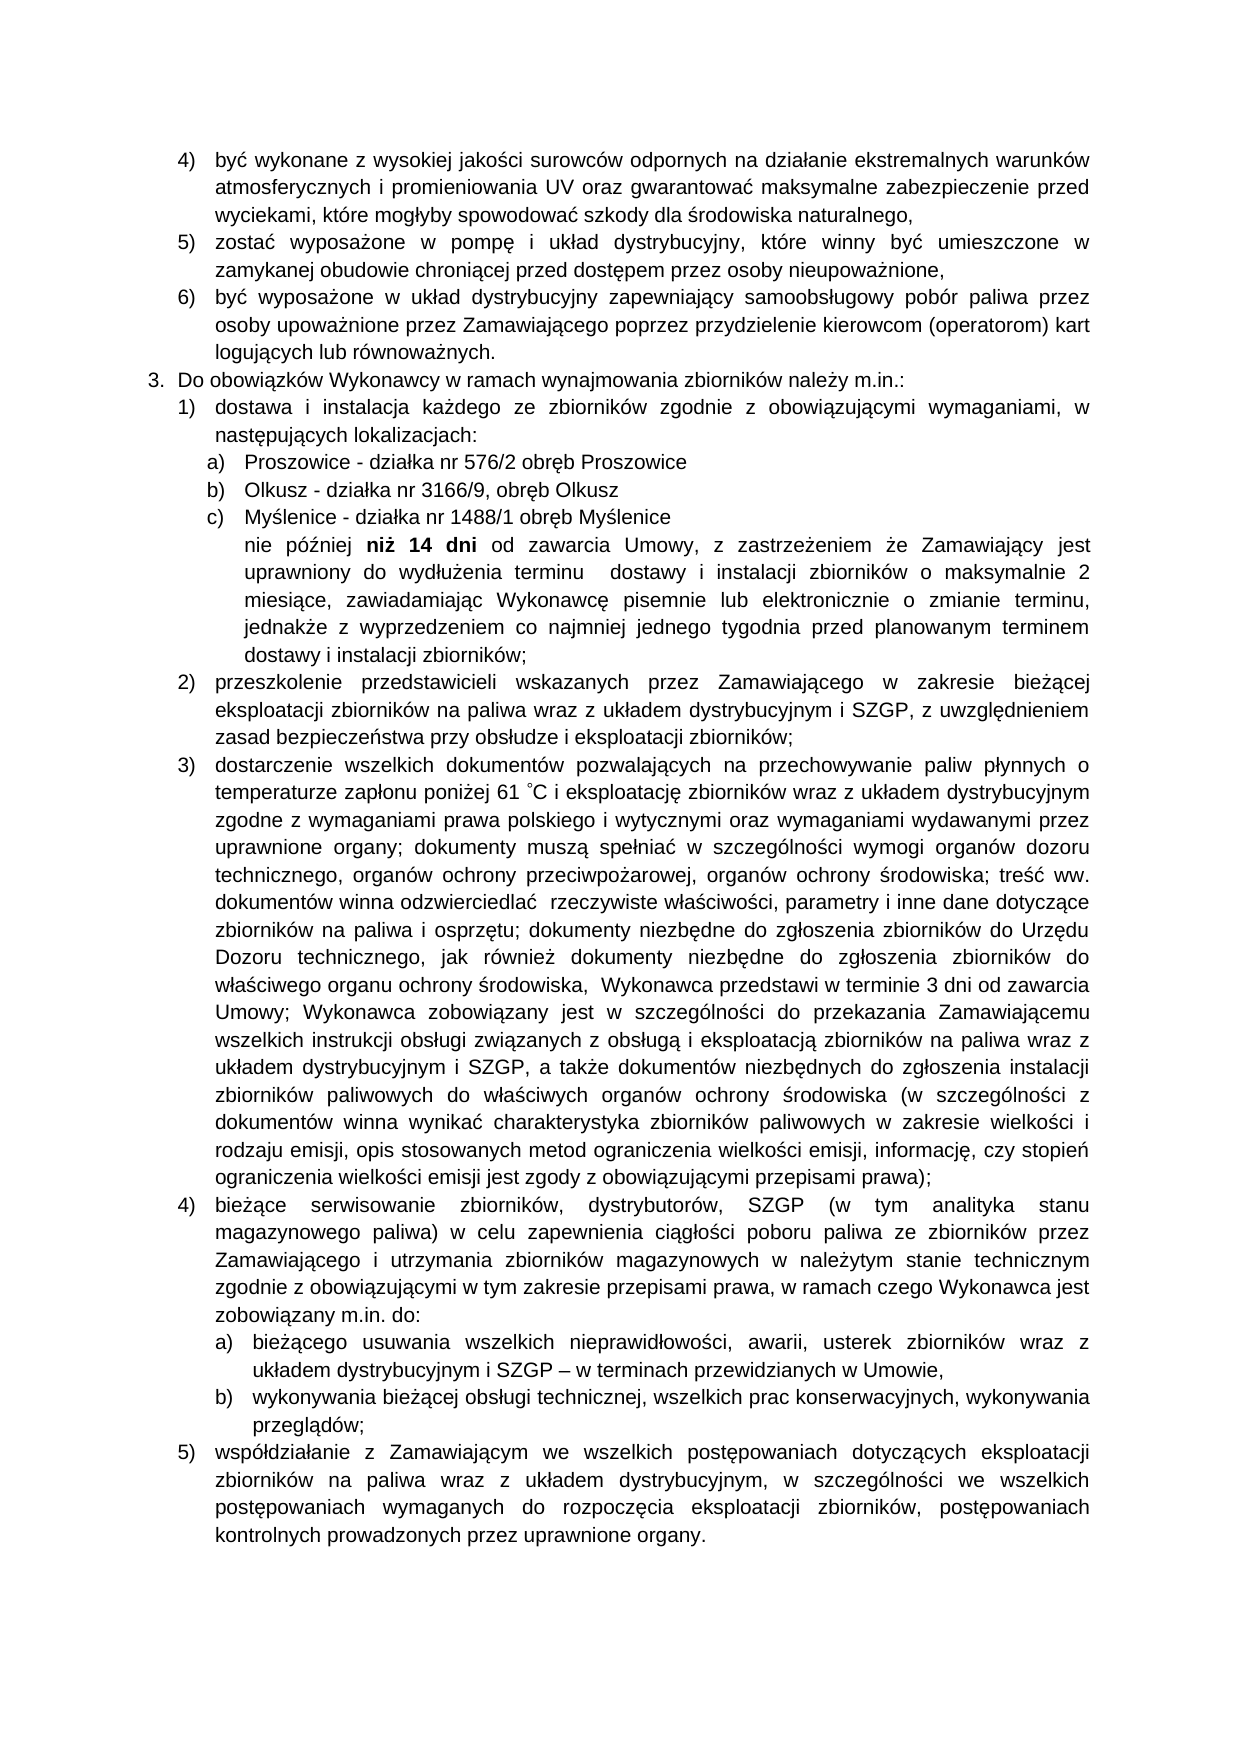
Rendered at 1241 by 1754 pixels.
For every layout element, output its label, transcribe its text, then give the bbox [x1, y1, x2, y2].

list Olkusz - działka nr 3166/9, obręb Olkusz [207, 478, 1091, 502]
list dostarczenie wszelkich dokumentów pozwalających na przechowywanie paliw płynnych o temperaturze zapłonu poniżej 61 C i eksploatację zbiorników wraz z układem dystrybucyjnym zgodne z wymaganiami prawa polskiego i wytycznymi oraz wymaganiami wydawanymi przez uprawnione organy; dokumenty muszą spełniać w szczególności wymogi organów dozoru technicznego, organów ochrony przeciwpożarowej, organów ochrony środowiska; treść ww. dokumentów winna odzwierciedlać rzeczywiste właściwości, parametry i inne dane dotyczące zbiorników na paliwa i osprzętu; dokumenty niezbędne do zgłoszenia zbiorników do Urzędu Dozoru technicznego, jak również dokumenty niezbędne do zgłoszenia zbiorników do właściwego organu ochrony środowiska, Wykonawca przedstawi w terminie 3 dni od zawarcia Umowy; Wykonawca zobowiązany jest w szczególności do przekazania Zamawiającemu wszelkich instrukcji obsługi związanych z obsługą i eksploatacją zbiorników na paliwa wraz z układem dystrybucyjnym i SZGP, a także dokumentów niezbędnych do zgłoszenia instalacji zbiorników paliwowych do właściwych organów ochrony środowiska (w szczególności z dokumentów winna wynikać charakterystyka zbiorników paliwowych w zakresie wielkości i rodzaju emisji, opis stosowanych metod ograniczenia wielkości emisji, informację, czy stopień ograniczenia wielkości emisji jest zgody z obowiązującymi przepisami prawa); [177, 753, 1091, 1189]
list dostawa i instalacja każdego ze zbiorników zgodnie z obowiązującymi wymaganiami, w następujących lokalizacjach: [177, 395, 1091, 447]
list Do obowiązków Wykonawcy w ramach wynajmowania zbiorników należy m.in.: [148, 368, 1091, 392]
list bieżące serwisowanie zbiorników, dystrybutorów, SZGP (w tym analityka stanu magazynowego paliwa) w celu zapewnienia ciągłości poboru paliwa ze zbiorników przez Zamawiającego i utrzymania zbiorników magazynowych w należytym stanie technicznym zgodnie z obowiązującymi w tym zakresie przepisami prawa, w ramach czego Wykonawca jest zobowiązany m.in. do: [177, 1193, 1091, 1327]
list przeszkolenie przedstawicieli wskazanych przez Zamawiającego w zakresie bieżącej eksploatacji zbiorników na paliwa wraz z układem dystrybucyjnym i SZGP, z uwzględnieniem zasad bezpieczeństwa przy obsłudze i eksploatacji zbiorników; [177, 670, 1091, 749]
list Myślenice - działka nr 1488/1 obręb Myślenice [207, 505, 1091, 529]
list współdziałanie z Zamawiającym we wszelkich postępowaniach dotyczących eksploatacji zbiorników na paliwa wraz z układem dystrybucyjnym, w szczególności we wszelkich postępowaniach wymaganych do rozpoczęcia eksploatacji zbiorników, postępowaniach kontrolnych prowadzonych przez uprawnione organy. [177, 1440, 1091, 1547]
list być wyposażone w układ dystrybucyjny zapewniający samoobsługowy pobór paliwa przez osoby upoważnione przez Zamawiającego poprzez przydzielenie kierowcom (operatorom) kart logujących lub równoważnych. [177, 285, 1091, 364]
list zostać wyposażone w pompę i układ dystrybucyjny, które winny być umieszczone w zamykanej obudowie chroniącej przed dostępem przez osoby nieupoważnione, [177, 230, 1091, 282]
list wykonywania bieżącej obsługi technicznej, wszelkich prac konserwacyjnych, wykonywania przeglądów; [215, 1385, 1091, 1437]
list nie później niż 14 dni od zawarcia Umowy, z zastrzeżeniem że Zamawiający jest uprawniony do wydłużenia terminu dostawy i instalacji zbiorników o maksymalnie 2 miesiące, zawiadamiając Wykonawcę pisemnie lub elektronicznie o zmianie terminu, jednakże z wyprzedzeniem co najmniej jednego tygodnia przed planowanym terminem dostawy i instalacji zbiorników; [244, 533, 1091, 667]
list Proszowice - działka nr 576/2 obręb Proszowice [207, 450, 1091, 474]
list bieżącego usuwania wszelkich nieprawidłowości, awarii, usterek zbiorników wraz z układem dystrybucyjnym i SZGP – w terminach przewidzianych w Umowie, [215, 1330, 1091, 1382]
list być wykonane z wysokiej jakości surowców odpornych na działanie ekstremalnych warunków atmosferycznych i promieniowania UV oraz gwarantować maksymalne zabezpieczenie przed wyciekami, które mogłyby spowodować szkody dla środowiska naturalnego, [177, 148, 1091, 227]
